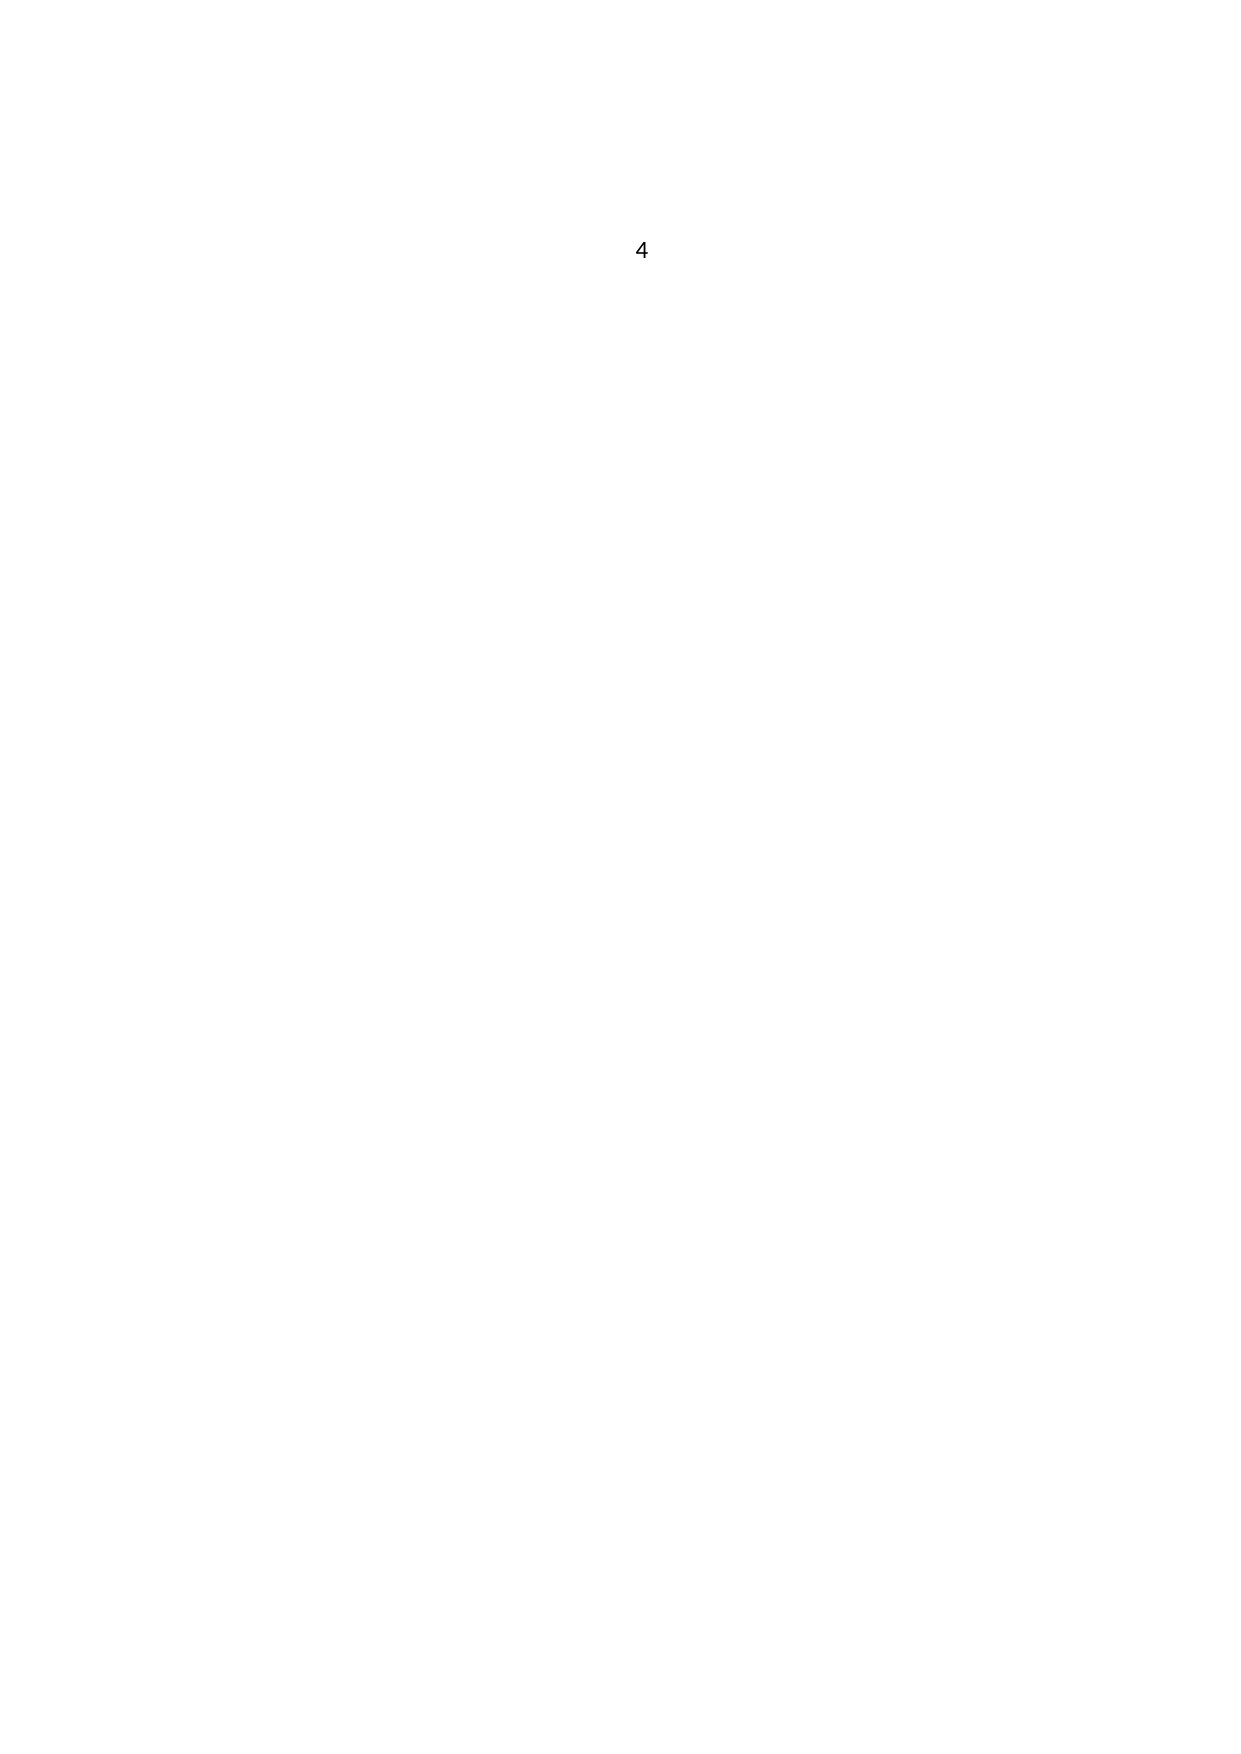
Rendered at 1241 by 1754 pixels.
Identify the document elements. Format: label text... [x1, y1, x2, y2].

text 4 [635, 234, 1182, 264]
